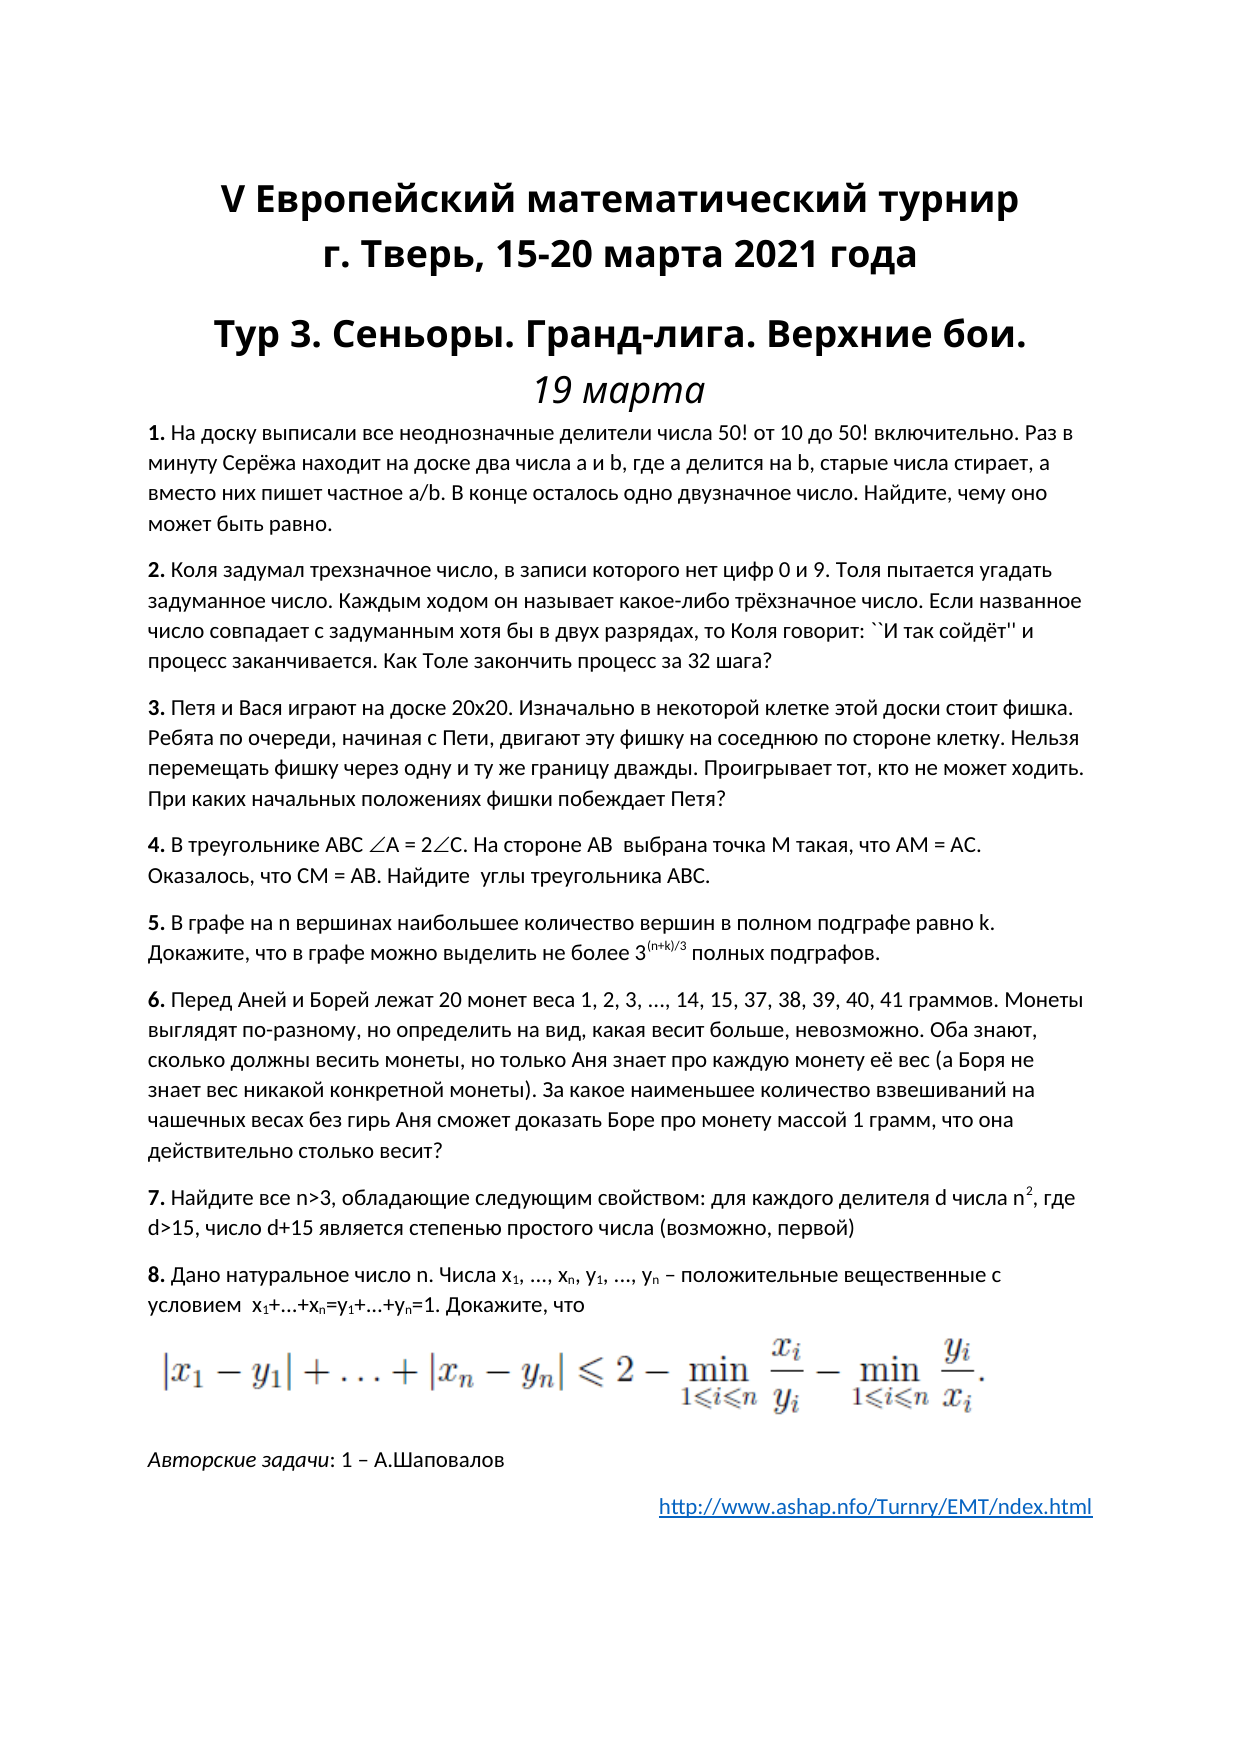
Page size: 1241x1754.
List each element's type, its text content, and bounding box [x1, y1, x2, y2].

text 2. Коля задумал трехзначное число, в записи которого нет цифр 0 и 9. Толя пытается угадать задуманное число. Каждым ходом он называет какое-либо трёхзначное число. Если названное число совпадает с задуманным хотя бы в двух разрядах, то Коля говорит: ``И так сойдёт'' и процесс заканчивается. Как Толе закончить процесс за 32 шага? [148, 556, 1093, 674]
subtitle V Европейский математический турнир г. Тверь, 15-20 марта 2021 года [148, 173, 1093, 279]
text http://www.ashap.nfo/Turnry/EMT/ndex.html [148, 1492, 1093, 1520]
text 3. Петя и Вася играют на доске 20х20. Изначально в некоторой клетке этой доски стоит фишка. Ребята по очереди, начиная с Пети, двигают эту фишку на соседнюю по стороне клетку. Нельзя перемещать фишку через одну и ту же границу дважды. Проигрывает тот, кто не может ходить. При каких начальных положениях фишки побеждает Петя? [148, 693, 1093, 812]
text 7. Найдите все n>3, обладающие следующим свойством: для каждого делителя d числа n2, где d>15, число d+15 является степенью простого числа (возможно, первой) [148, 1183, 1093, 1241]
text 5. В графе на n вершинах наибольшее количество вершин в полном подграфе равно k. Докажите, что в графе можно выделить не более 3(n+k)/3 полных подграфов. [148, 908, 1093, 966]
text 1. На доску выписали все неоднозначные делители числа 50! от 10 до 50! включительно. Раз в минуту Серёжа находит на доске два числа a и b, где a делится на b, старые числа стирает, а вместо них пишет частное a/b. В конце осталось одно двузначное число. Найдите, чему оно может быть равно. [148, 418, 1093, 537]
text Авторские задачи: 1 – А.Шаповалов [148, 1445, 1093, 1473]
picture [147, 1320, 990, 1427]
subtitle Тур 3. Сеньоры. Гранд-лига. Верхние бои. 19 марта [148, 308, 1093, 414]
text 6. Перед Аней и Борей лежат 20 монет веса 1, 2, 3, ..., 14, 15, 37, 38, 39, 40, 41 граммов. Монеты выглядят по-разному, но определить на вид, какая весит больше, невозможно. Оба знают, сколько должны весить монеты, но только Аня знает про каждую монету её вес (а Боря не знает вес никакой конкретной монеты). За какое наименьшее количество взвешиваний на чашечных весах без гирь Аня сможет доказать Боре про монету массой 1 грамм, что она действительно столько весит? [148, 985, 1093, 1164]
text 4. В треугольнике ABC A = 2C. На стороне AB выбрана точка M такая, что AM = AC. Оказалось, что CM = AB. Найдите углы треугольника ABC. [148, 831, 1093, 889]
